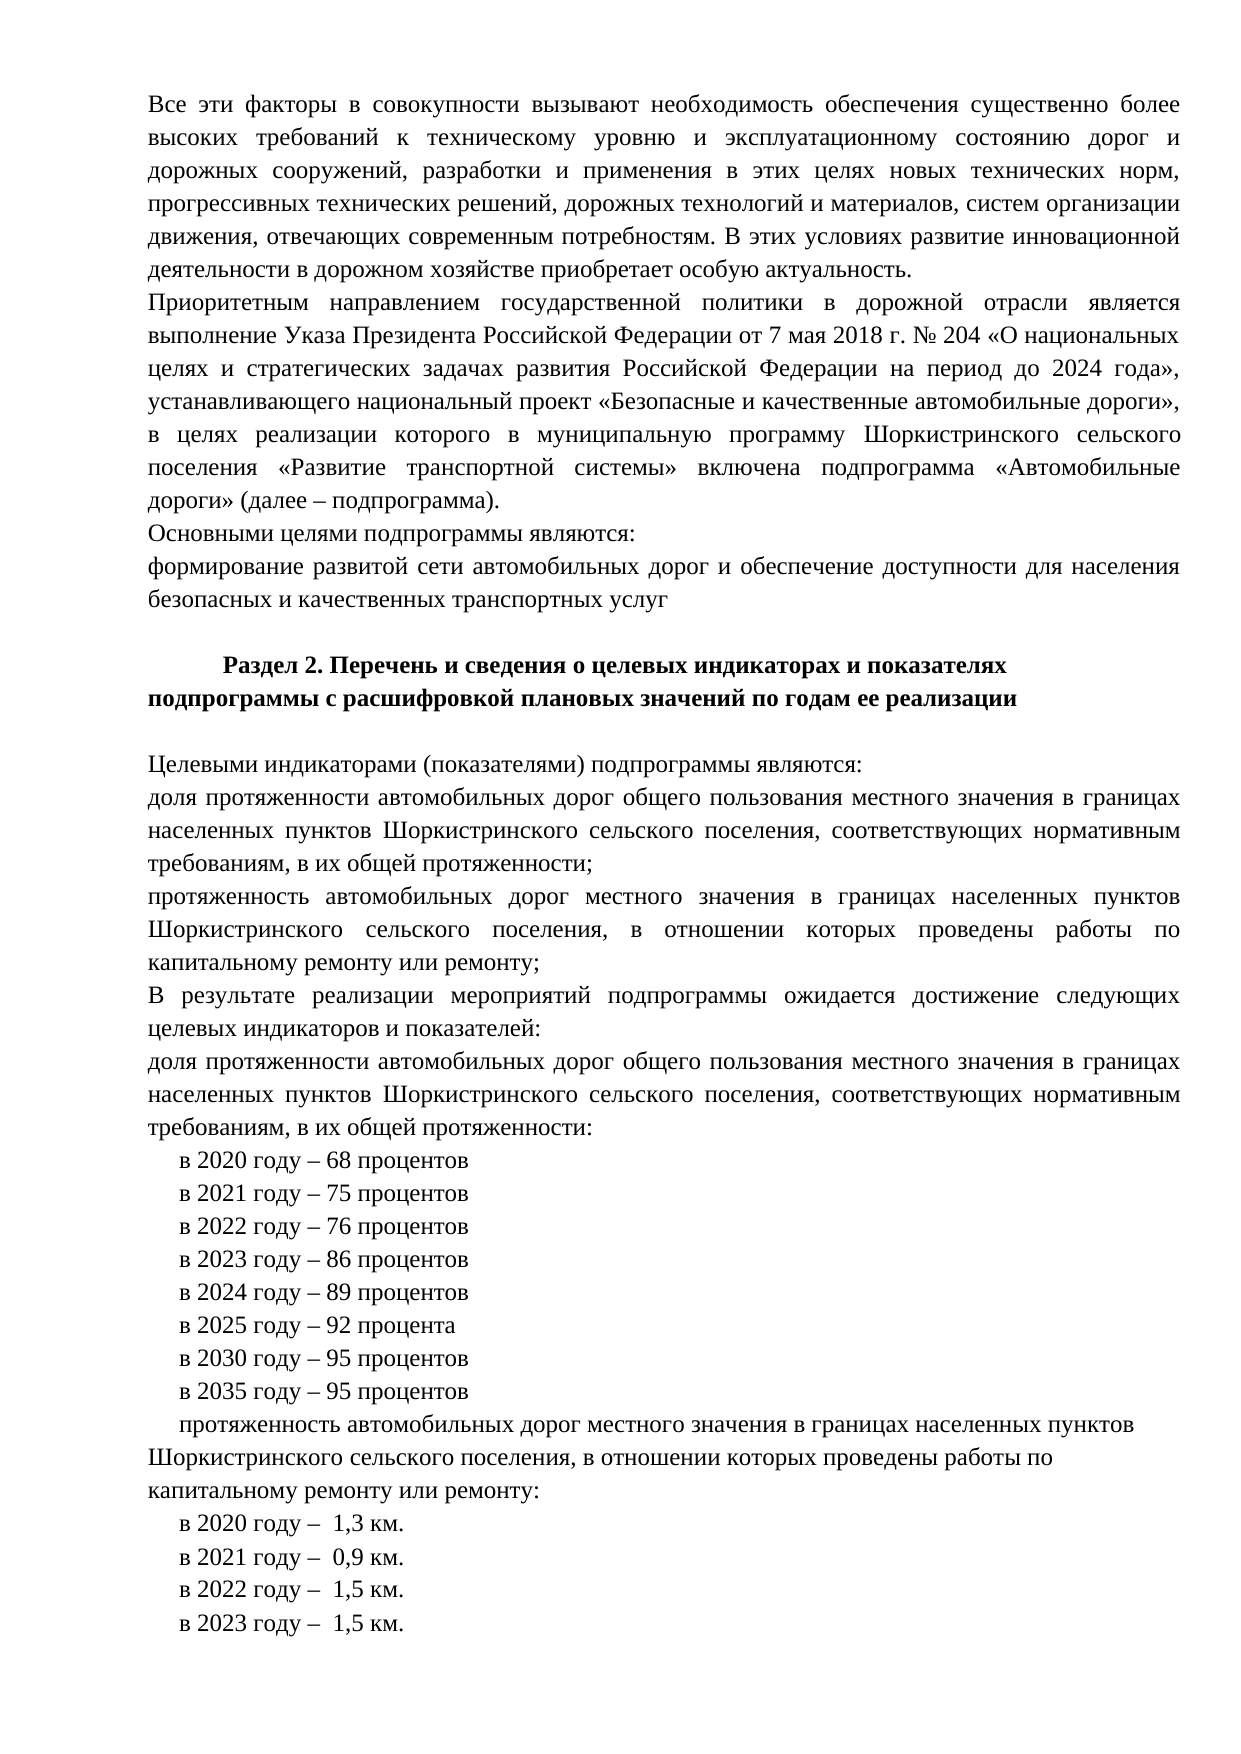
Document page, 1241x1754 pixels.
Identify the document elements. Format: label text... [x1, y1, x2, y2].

text в 2021 году – 0,9 км. [148, 1542, 1181, 1570]
text протяженность автомобильных дорог местного значения в границах населенных пунктов Шоркистринского сельского поселения, в отношении которых проведены работы по капитальному ремонту или ремонту; [148, 881, 1181, 976]
text в 2023 году – 86 процентов [148, 1244, 1181, 1273]
text в 2025 году – 92 процента [148, 1310, 1181, 1339]
text в 2030 году – 95 процентов [148, 1343, 1181, 1372]
text в 2020 году – 1,3 км. [148, 1508, 1181, 1537]
text доля протяженности автомобильных дорог общего пользования местного значения в границах населенных пунктов Шоркистринского сельского поселения, соответствующих нормативным требованиям, в их общей протяженности; [148, 782, 1181, 877]
text протяженность автомобильных дорог местного значения в границах населенных пунктов Шоркистринского сельского поселения, в отношении которых проведены работы по капитальному ремонту или ремонту: [148, 1409, 1181, 1504]
text Все эти факторы в совокупности вызывают необходимость обеспечения существенно более высоких требований к техническому уровню и эксплуатационному состоянию дорог и дорожных сооружений, разработки и применения в этих целях новых технических норм, прогрессивных технических решений, дорожных технологий и материалов, систем организации движения, отвечающих современным потребностям. В этих условиях развитие инновационной деятельности в дорожном хозяйстве приобретает особую актуальность. [148, 89, 1181, 282]
text в 2023 году – 1,5 км. [148, 1608, 1181, 1636]
text в 2020 году – 68 процентов [148, 1145, 1181, 1174]
text В результате реализации мероприятий подпрограммы ожидается достижение следующих целевых индикаторов и показателей: [148, 980, 1181, 1042]
text в 2022 году – 76 процентов [148, 1211, 1181, 1240]
text в 2024 году – 89 процентов [148, 1277, 1181, 1306]
text Целевыми индикаторами (показателями) подпрограммы являются: [148, 749, 1181, 778]
text доля протяженности автомобильных дорог общего пользования местного значения в границах населенных пунктов Шоркистринского сельского поселения, соответствующих нормативным требованиям, в их общей протяженности: [148, 1046, 1181, 1141]
text Основными целями подпрограммы являются: [148, 518, 1181, 547]
text Раздел 2. Перечень и сведения о целевых индикаторах и показателях подпрограммы с расшифровкой плановых значений по годам ее реализации [148, 650, 1181, 712]
text в 2022 году – 1,5 км. [148, 1574, 1181, 1603]
text формирование развитой сети автомобильных дорог и обеспечение доступности для населения безопасных и качественных транспортных услуг [148, 551, 1181, 613]
text Приоритетным направлением государственной политики в дорожной отрасли является выполнение Указа Президента Российской Федерации от 7 мая . № 204 «О национальных целях и стратегических задачах развития Российской Федерации на период до 2024 года», устанавливающего национальный проект «Безопасные и качественные автомобильные дороги», в целях реализации которого в муниципальную программу Шоркистринского сельского поселения «Развитие транспортной системы» включена подпрограмма «Автомобильные дороги» (далее – подпрограмма). [148, 287, 1181, 514]
text в 2035 году – 95 процентов [148, 1376, 1181, 1405]
text в 2021 году – 75 процентов [148, 1178, 1181, 1207]
